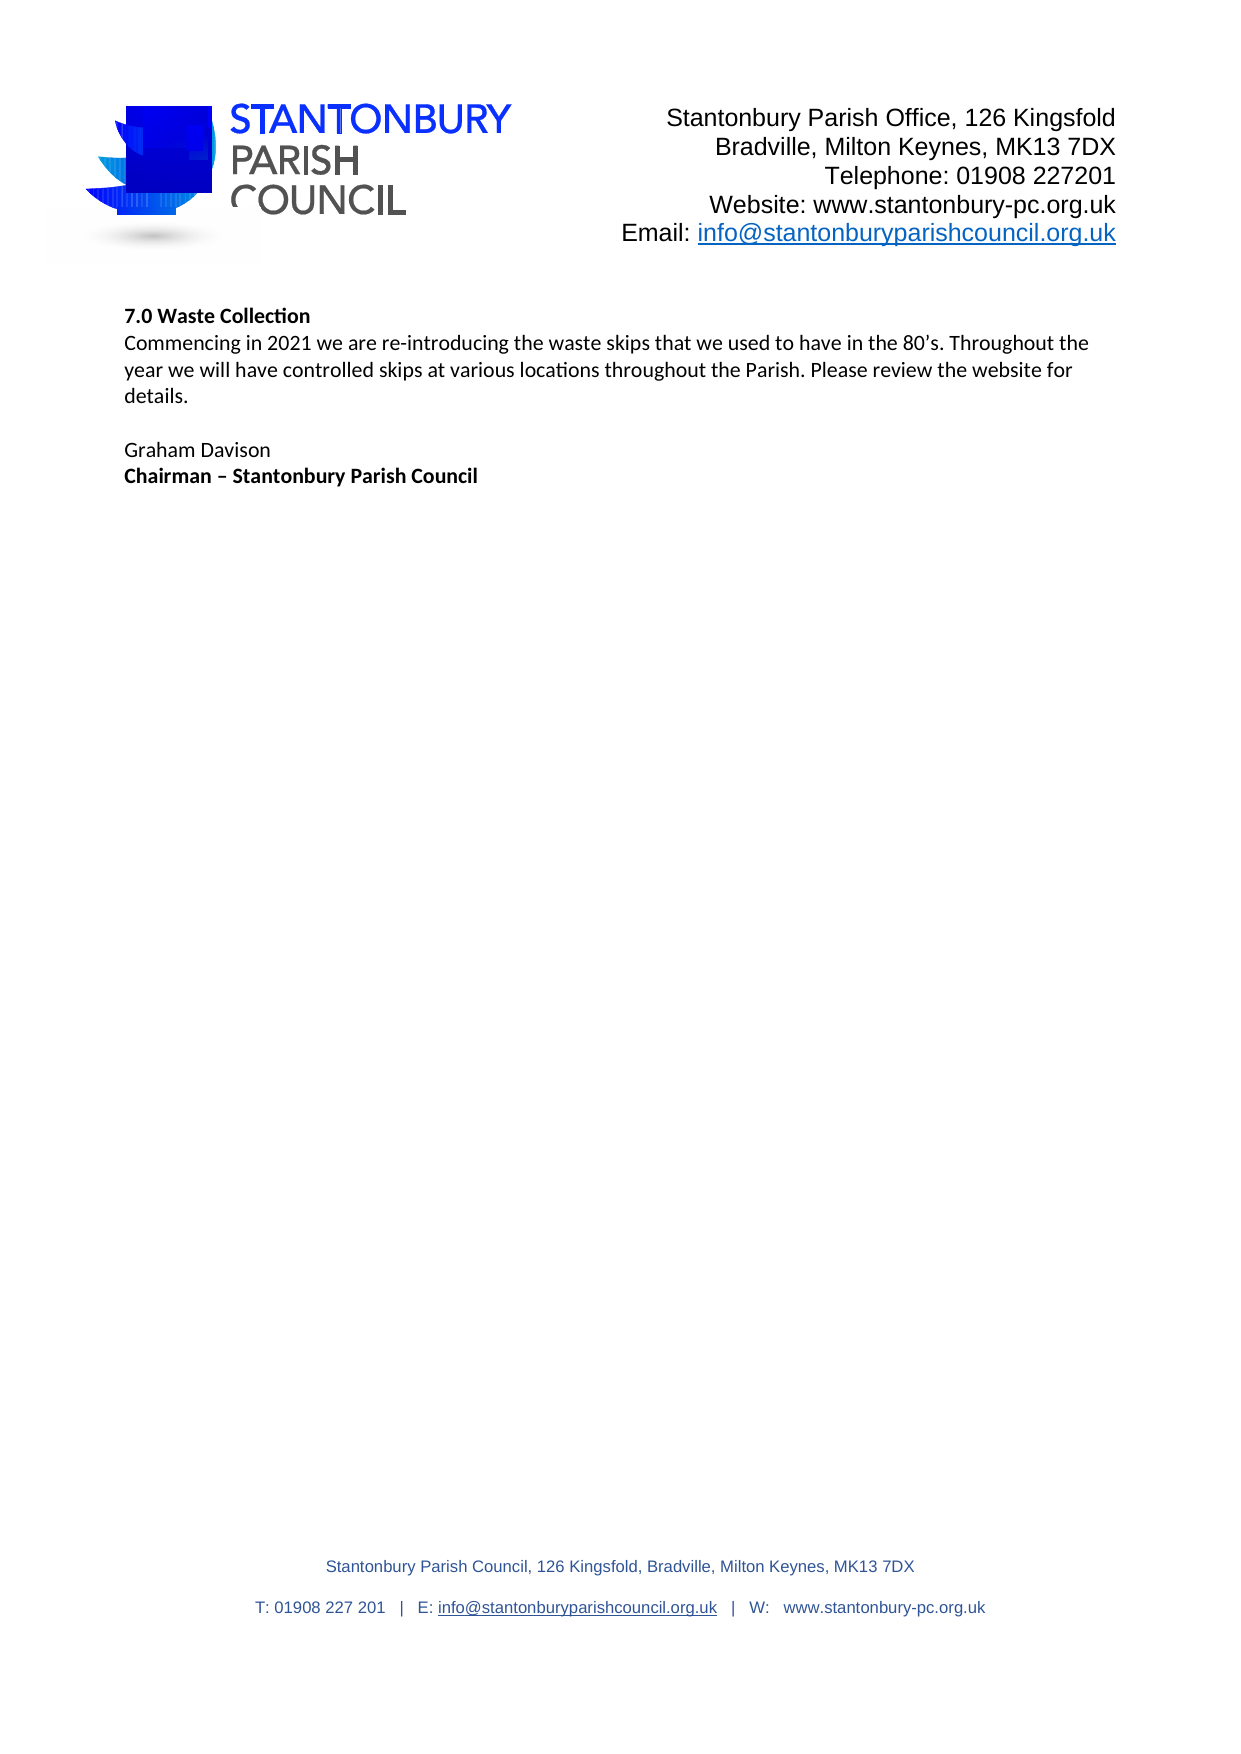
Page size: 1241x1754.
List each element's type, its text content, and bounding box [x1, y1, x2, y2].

text Graham Davison [124, 436, 1116, 462]
text 7.0 Waste Collection [124, 302, 1116, 329]
text Chairman – Stantonbury Parish Council [124, 462, 1116, 489]
text Commencing in 2021 we are re-introducing the waste skips that we used to have in the 80’s. Throughout the year we will have controlled skips at various locations throughout the Parish. Please review the website for details. [124, 329, 1116, 409]
